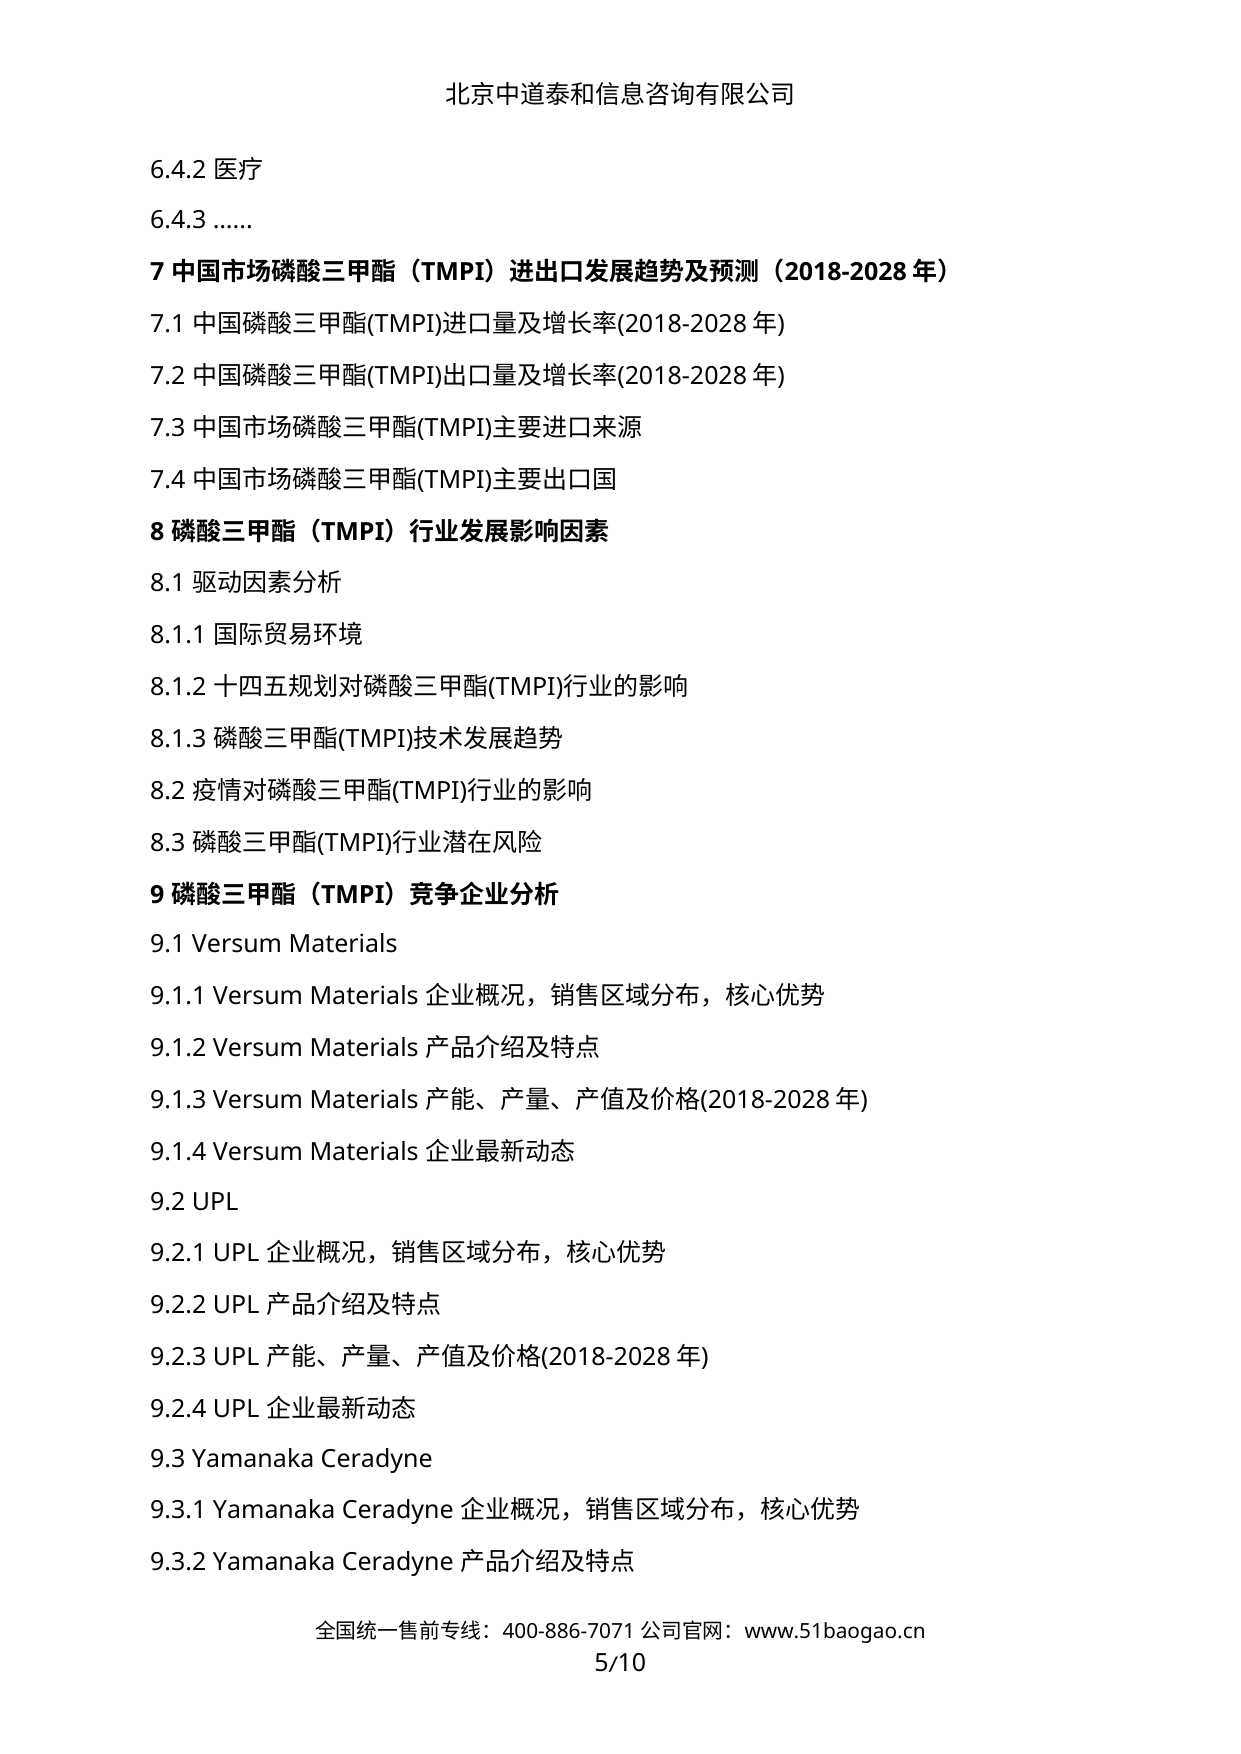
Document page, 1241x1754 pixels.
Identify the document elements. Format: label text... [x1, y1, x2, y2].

text 7.2 中国磷酸三甲酯(TMPI)出口量及增长率(2018-2028年) [150, 355, 1090, 392]
text 8 磷酸三甲酯（TMPI）行业发展影响因素 [150, 511, 1090, 547]
text 8.1.3 磷酸三甲酯(TMPI)技术发展趋势 [150, 718, 1090, 755]
text 6.4.3 …... [150, 202, 1090, 236]
text 9 磷酸三甲酯（TMPI）竞争企业分析 [150, 874, 1090, 910]
text 9.3.1 Yamanaka Ceradyne 企业概况，销售区域分布，核心优势 [150, 1490, 1090, 1526]
text 8.1.1 国际贸易环境 [150, 615, 1090, 651]
text 9.1 Versum Materials [150, 926, 1090, 960]
text 9.2.3 UPL 产能、产量、产值及价格(2018-2028年) [150, 1337, 1090, 1373]
text 9.2.4 UPL 企业最新动态 [150, 1388, 1090, 1425]
text 8.1 驱动因素分析 [150, 563, 1090, 599]
text 7.3 中国市场磷酸三甲酯(TMPI)主要进口来源 [150, 407, 1090, 443]
text 9.1.1 Versum Materials 企业概况，销售区域分布，核心优势 [150, 976, 1090, 1012]
text 6.4.2 医疗 [150, 150, 1090, 186]
text 8.2 疫情对磷酸三甲酯(TMPI)行业的影响 [150, 770, 1090, 807]
text 9.2 UPL [150, 1183, 1090, 1217]
text 8.3 磷酸三甲酯(TMPI)行业潜在风险 [150, 822, 1090, 858]
text 9.3 Yamanaka Ceradyne [150, 1440, 1090, 1474]
text 7 中国市场磷酸三甲酯（TMPI）进出口发展趋势及预测（2018-2028年） [150, 252, 1090, 288]
text 9.2.2 UPL 产品介绍及特点 [150, 1285, 1090, 1321]
text 7.4 中国市场磷酸三甲酯(TMPI)主要出口国 [150, 459, 1090, 495]
text 7.1 中国磷酸三甲酯(TMPI)进口量及增长率(2018-2028年) [150, 303, 1090, 340]
text 9.1.4 Versum Materials 企业最新动态 [150, 1131, 1090, 1167]
text 9.1.3 Versum Materials 产能、产量、产值及价格(2018-2028年) [150, 1079, 1090, 1116]
text 9.2.1 UPL 企业概况，销售区域分布，核心优势 [150, 1233, 1090, 1269]
text 9.1.2 Versum Materials 产品介绍及特点 [150, 1027, 1090, 1064]
text 9.3.2 Yamanaka Ceradyne 产品介绍及特点 [150, 1542, 1090, 1578]
text 8.1.2 十四五规划对磷酸三甲酯(TMPI)行业的影响 [150, 667, 1090, 703]
